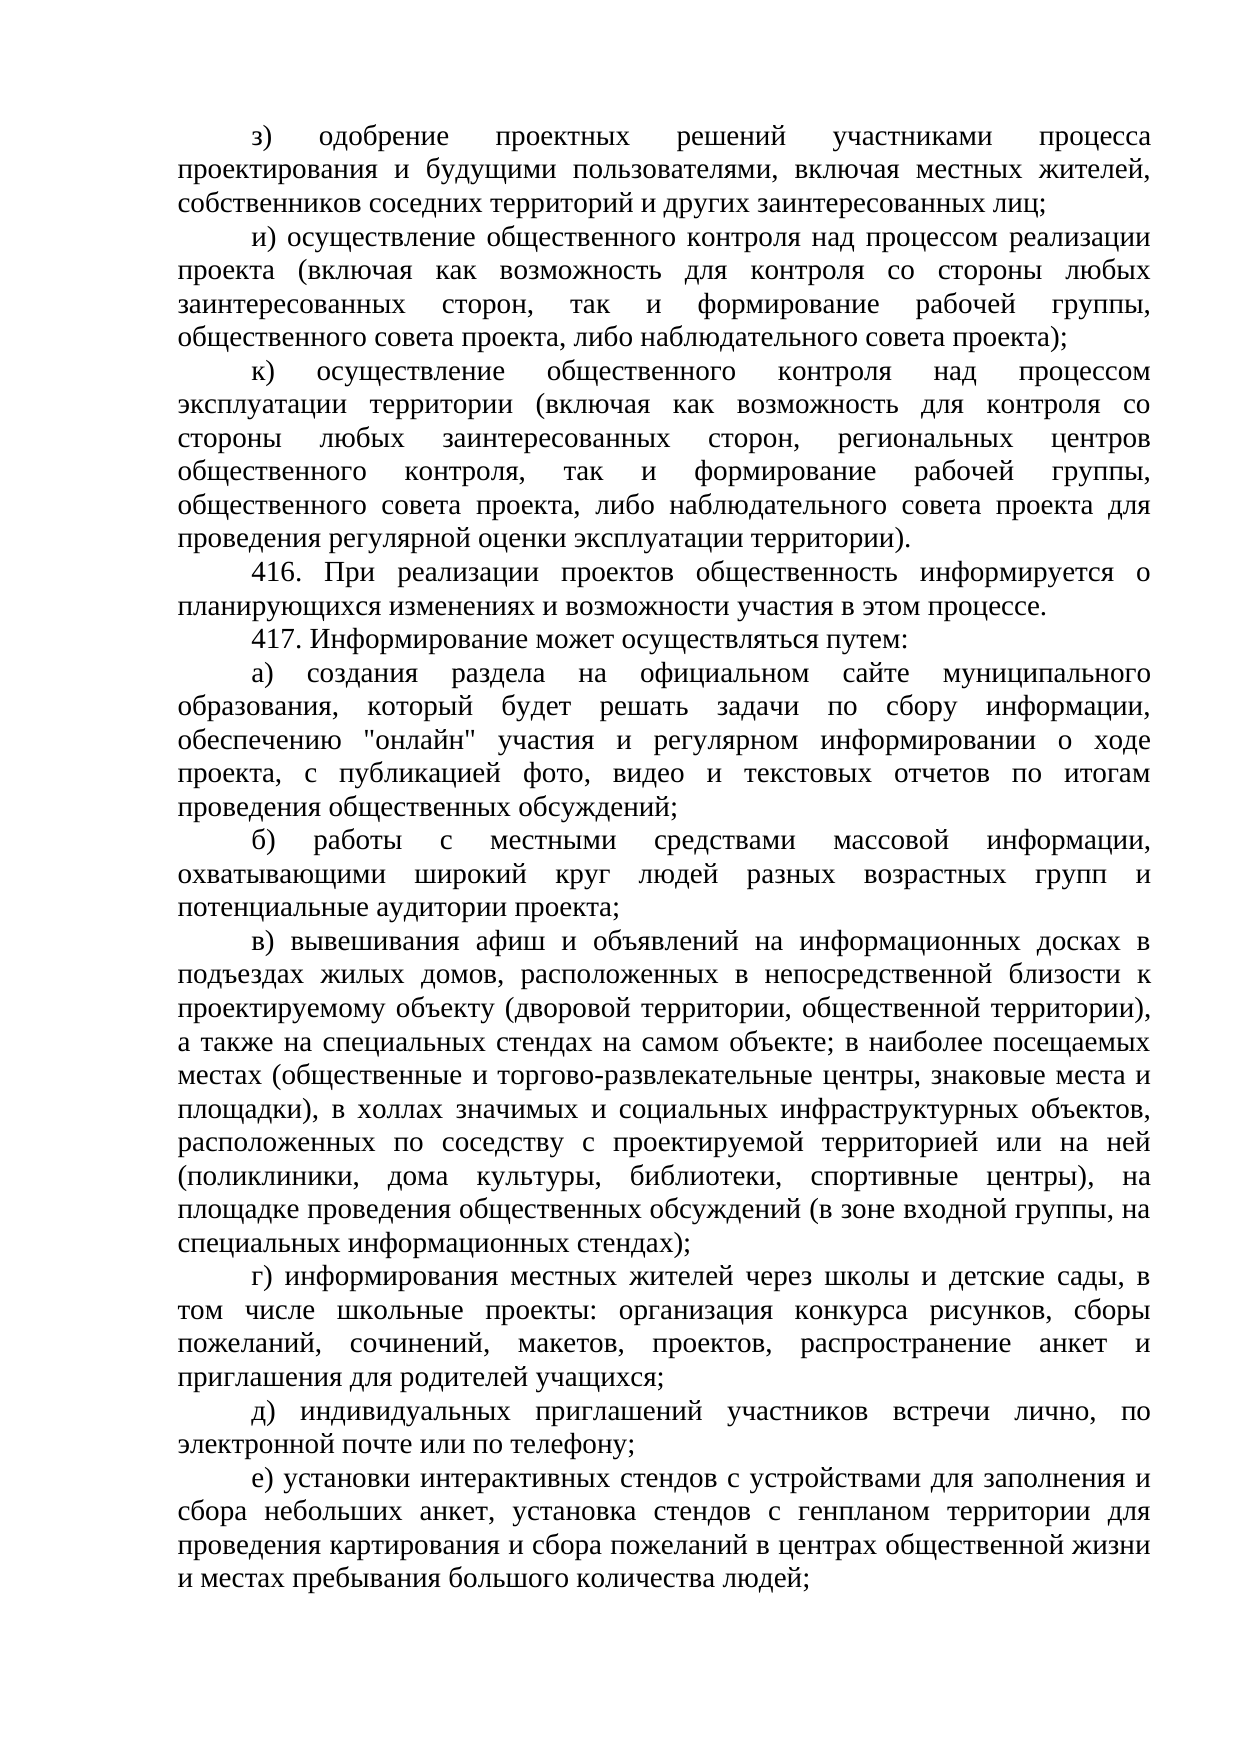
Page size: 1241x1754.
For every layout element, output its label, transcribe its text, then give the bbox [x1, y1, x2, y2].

text 416. При реализации проектов общественность информируется о планирующихся изменениях и возможности участия в этом процессе. [177, 554, 1152, 621]
text д) индивидуальных приглашений участников встречи лично, по электронной почте или по телефону; [177, 1393, 1152, 1460]
text к) осуществление общественного контроля над процессом эксплуатации территории (включая как возможность для контроля со стороны любых заинтересованных сторон, региональных центров общественного контроля, так и формирование рабочей группы, общественного совета проекта, либо наблюдательного совета проекта для проведения регулярной оценки эксплуатации территории). [177, 353, 1152, 554]
text а) создания раздела на официальном сайте муниципального образования, который будет решать задачи по сбору информации, обеспечению "онлайн" участия и регулярном информировании о ходе проекта, с публикацией фото, видео и текстовых отчетов по итогам проведения общественных обсуждений; [177, 655, 1152, 822]
text б) работы с местными средствами массовой информации, охватывающими широкий круг людей разных возрастных групп и потенциальные аудитории проекта; [177, 822, 1152, 923]
text 417. Информирование может осуществляться путем: [177, 621, 1152, 655]
text г) информирования местных жителей через школы и детские сады, в том числе школьные проекты: организация конкурса рисунков, сборы пожеланий, сочинений, макетов, проектов, распространение анкет и приглашения для родителей учащихся; [177, 1258, 1152, 1393]
text е) установки интерактивных стендов с устройствами для заполнения и сбора небольших анкет, установка стендов с генпланом территории для проведения картирования и сбора пожеланий в центрах общественной жизни и местах пребывания большого количества людей; [177, 1460, 1152, 1594]
text з) одобрение проектных решений участниками процесса проектирования и будущими пользователями, включая местных жителей, собственников соседних территорий и других заинтересованных лиц; [177, 118, 1152, 219]
text и) осуществление общественного контроля над процессом реализации проекта (включая как возможность для контроля со стороны любых заинтересованных сторон, так и формирование рабочей группы, общественного совета проекта, либо наблюдательного совета проекта); [177, 219, 1152, 353]
text в) вывешивания афиш и объявлений на информационных досках в подъездах жилых домов, расположенных в непосредственной близости к проектируемому объекту (дворовой территории, общественной территории), а также на специальных стендах на самом объекте; в наиболее посещаемых местах (общественные и торгово-развлекательные центры, знаковые места и площадки), в холлах значимых и социальных инфраструктурных объектов, расположенных по соседству с проектируемой территорией или на ней (поликлиники, дома культуры, библиотеки, спортивные центры), на площадке проведения общественных обсуждений (в зоне входной группы, на специальных информационных стендах); [177, 923, 1152, 1258]
